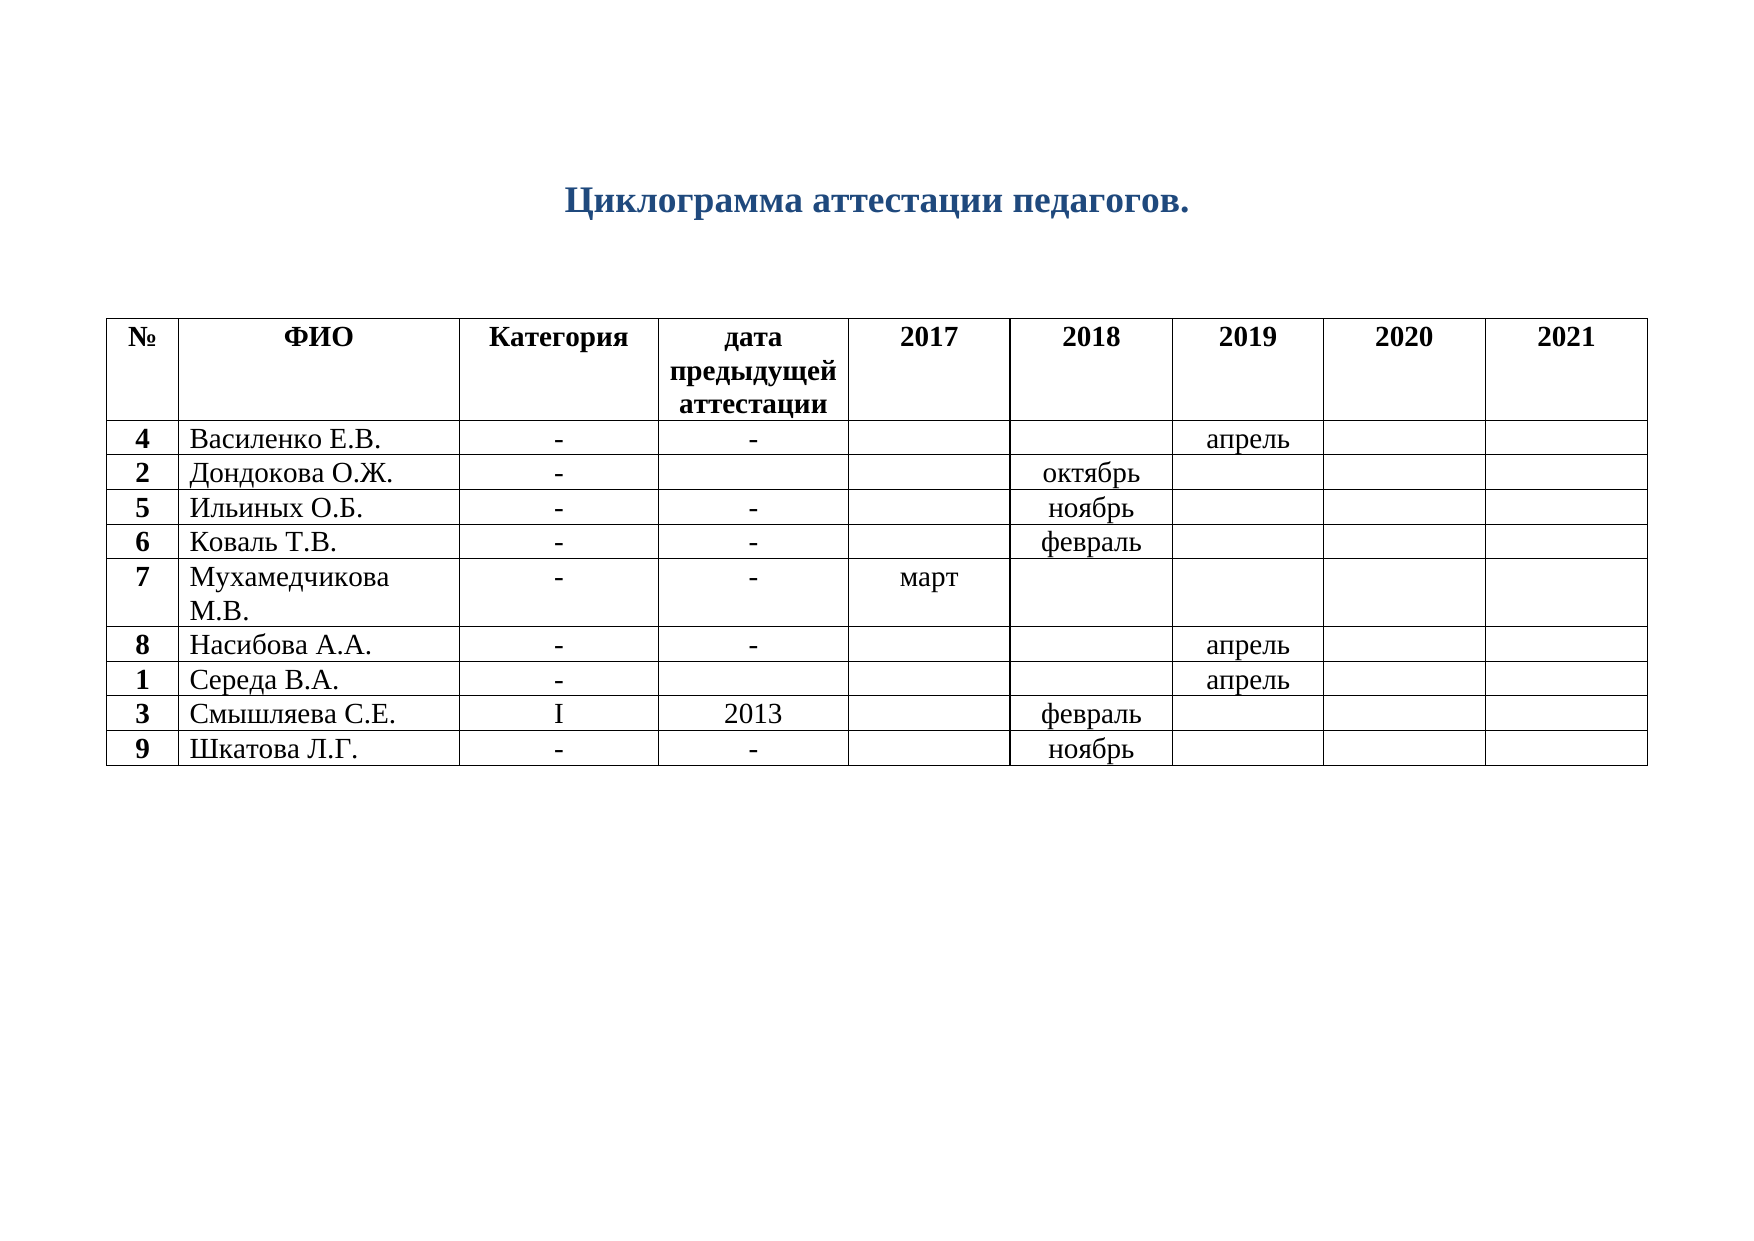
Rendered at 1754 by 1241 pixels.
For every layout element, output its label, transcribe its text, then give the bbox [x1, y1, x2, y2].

table_cell Середа В.А. [179, 662, 459, 695]
table_cell I [460, 696, 658, 730]
table_header 2018 [1011, 319, 1172, 420]
table_cell [849, 662, 1009, 695]
table_cell [849, 731, 1009, 764]
table_cell февраль [1011, 696, 1172, 730]
table_cell [1173, 696, 1323, 730]
table_cell Смышляева С.Е. [179, 696, 459, 730]
table_cell [1324, 696, 1485, 730]
table_cell [1173, 731, 1323, 764]
table_cell [849, 627, 1009, 661]
table_header 2020 [1324, 319, 1485, 420]
table_cell - [659, 627, 848, 661]
table_cell [1324, 490, 1485, 523]
text Циклограмма аттестации педагогов. [118, 177, 1636, 220]
table_cell [1173, 525, 1323, 558]
table_cell [1324, 662, 1485, 695]
table_header 2017 [849, 319, 1009, 420]
table_cell - [460, 490, 658, 523]
table_cell [1324, 421, 1485, 454]
table_cell - [460, 662, 658, 695]
table_cell [1486, 455, 1647, 489]
table_cell [1011, 421, 1172, 454]
table_cell [1486, 421, 1647, 454]
table_cell - [659, 559, 848, 626]
table_cell февраль [1011, 525, 1172, 558]
table_cell Василенко Е.В. [179, 421, 459, 454]
table_cell [1486, 525, 1647, 558]
table_cell - [659, 490, 848, 523]
table_cell 5 [107, 490, 178, 523]
table_cell март [849, 559, 1009, 626]
table_cell [849, 421, 1009, 454]
table_cell 9 [107, 731, 178, 764]
table_cell - [659, 525, 848, 558]
table_cell [1173, 490, 1323, 523]
table_cell [1011, 627, 1172, 661]
table_cell 4 [107, 421, 178, 454]
table_cell [1486, 662, 1647, 695]
table_cell ноябрь [1011, 490, 1172, 523]
table_cell 3 [107, 696, 178, 730]
table_cell [1486, 627, 1647, 661]
table_cell - [460, 525, 658, 558]
table_cell Дондокова О.Ж. [179, 455, 459, 489]
table_header дата предыдущей аттестации [659, 319, 848, 420]
table_cell 7 [107, 559, 178, 626]
table_cell [1324, 525, 1485, 558]
table_cell [849, 525, 1009, 558]
table_cell апрель [1173, 627, 1323, 661]
table_cell 1 [107, 662, 178, 695]
table_header 2019 [1173, 319, 1323, 420]
table_cell Насибова А.А. [179, 627, 459, 661]
table_cell - [460, 731, 658, 764]
table_cell [1324, 731, 1485, 764]
table_cell [1173, 559, 1323, 626]
table_cell [1011, 559, 1172, 626]
table_cell [1486, 559, 1647, 626]
table_cell октябрь [1011, 455, 1172, 489]
table_cell 8 [107, 627, 178, 661]
table_cell Ильиных О.Б. [179, 490, 459, 523]
table_cell [1486, 696, 1647, 730]
table_cell - [659, 731, 848, 764]
table_header 2021 [1486, 319, 1647, 420]
table_cell - [460, 559, 658, 626]
table_cell [1011, 662, 1172, 695]
table_cell - [659, 421, 848, 454]
table_cell Коваль Т.В. [179, 525, 459, 558]
table_cell [1324, 627, 1485, 661]
table_cell [1486, 490, 1647, 523]
table_cell - [460, 627, 658, 661]
table_header № [107, 319, 178, 420]
table_cell [659, 455, 848, 489]
table_cell - [460, 455, 658, 489]
table_cell апрель [1173, 421, 1323, 454]
table_cell [849, 455, 1009, 489]
table_cell Мухамедчикова М.В. [179, 559, 459, 626]
table_cell 6 [107, 525, 178, 558]
table_cell Шкатова Л.Г. [179, 731, 459, 764]
table_cell ноябрь [1011, 731, 1172, 764]
table_header Категория [460, 319, 658, 420]
table_cell [1486, 731, 1647, 764]
table_cell [849, 490, 1009, 523]
table_header ФИО [179, 319, 459, 420]
table_cell 2 [107, 455, 178, 489]
table_cell 2013 [659, 696, 848, 730]
table_cell - [460, 421, 658, 454]
table_cell [1173, 455, 1323, 489]
table_cell [849, 696, 1009, 730]
table_cell [1324, 455, 1485, 489]
table_cell апрель [1173, 662, 1323, 695]
table_cell [659, 662, 848, 695]
table_cell [1324, 559, 1485, 626]
